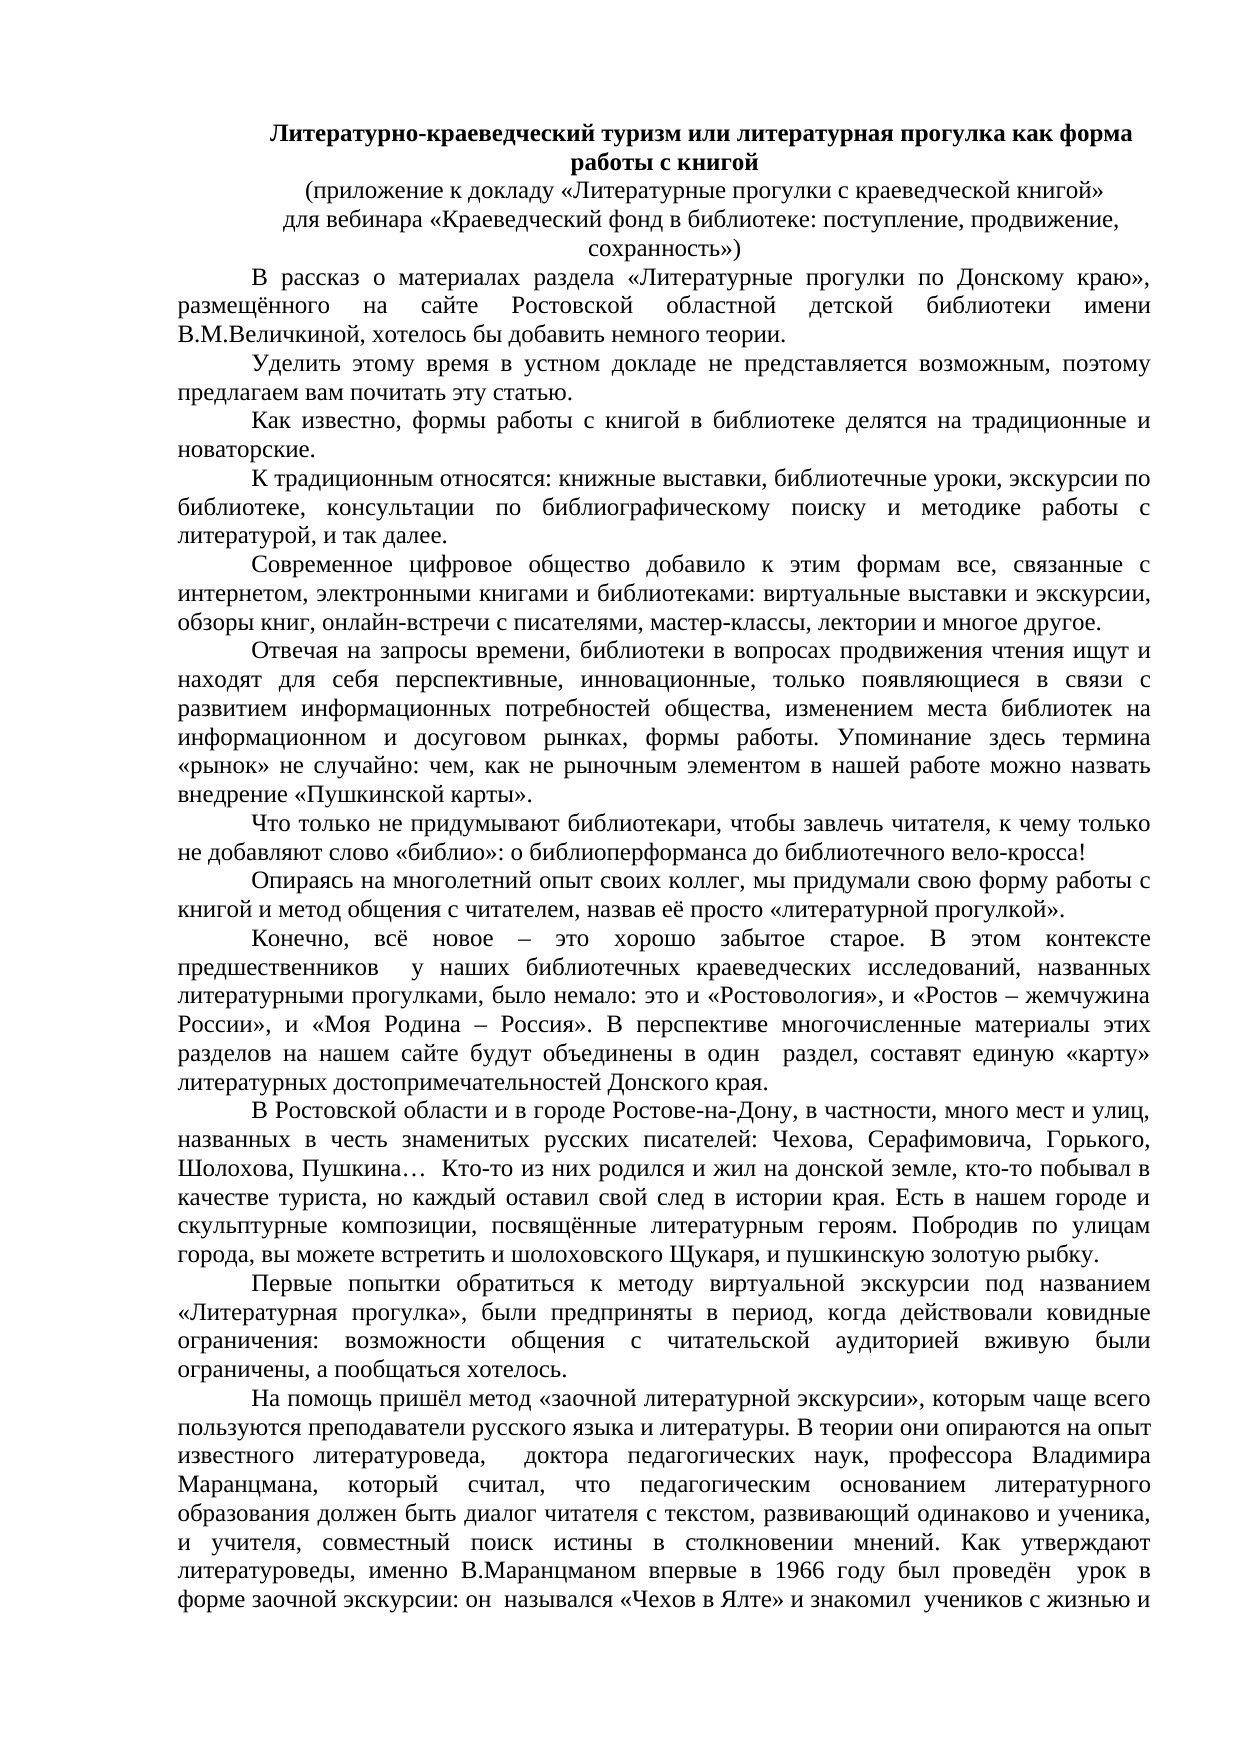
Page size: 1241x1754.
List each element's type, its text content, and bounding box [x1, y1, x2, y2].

text Первые попытки обратиться к методу виртуальной экскурсии под названием «Литературная прогулка», были предприняты в период, когда действовали ковидные ограничения: возможности общения с читательской аудиторией вживую были ограничены, а пообщаться хотелось. [177, 1268, 1152, 1383]
text Уделить этому время в устном докладе не представляется возможным, поэтому предлагаем вам почитать эту статью. [177, 348, 1152, 406]
text К традиционным относятся: книжные выставки, библиотечные уроки, экскурсии по библиотеке, консультации по библиографическому поиску и методике работы с литературой, и так далее. [177, 463, 1152, 549]
text Современное цифровое общество добавило к этим формам все, связанные с интернетом, электронными книгами и библиотеками: виртуальные выставки и экскурсии, обзоры книг, онлайн-встречи с писателями, мастер-классы, лектории и многое другое. [177, 549, 1152, 636]
text Как известно, формы работы с книгой в библиотеке делятся на традиционные и новаторские. [177, 406, 1152, 463]
text для вебинара «Краеведческий фонд в библиотеке: поступление, продвижение, сохранность») [177, 204, 1152, 262]
text Конечно, всё новое – это хорошо забытое старое. В этом контексте предшественников у наших библиотечных краеведческих исследований, названных литературными прогулками, было немало: это и «Ростовология», и «Ростов – жемчужина России», и «Моя Родина – Россия». В перспективе многочисленные материалы этих разделов на нашем сайте будут объединены в один раздел, составят единую «карту» литературных достопримечательностей Донского края. [177, 923, 1152, 1096]
text Литературно-краеведческий туризм или литературная прогулка как форма работы с книгой [177, 118, 1152, 176]
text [177, 1383, 1152, 1613]
text В рассказ о материалах раздела «Литературные прогулки по Донскому краю», размещённого на сайте Ростовской областной детской библиотеки имени В.М.Величкиной, хотелось бы добавить немного теории. [177, 262, 1152, 348]
text Что только не придумывают библиотекари, чтобы завлечь читателя, к чему только не добавляют слово «библио»: о библиоперформанса до библиотечного вело-кросса! [177, 808, 1152, 866]
text Опираясь на многолетний опыт своих коллег, мы придумали свою форму работы с книгой и метод общения с читателем, назвав её просто «литературной прогулкой». [177, 866, 1152, 923]
text (приложение к докладу «Литературные прогулки с краеведческой книгой» [177, 176, 1152, 204]
text В Ростовской области и в городе Ростове-на-Дону, в частности, много мест и улиц, названных в честь знаменитых русских писателей: Чехова, Серафимовича, Горького, Шолохова, Пушкина… Кто-то из них родился и жил на донской земле, кто-то побывал в качестве туриста, но каждый оставил свой след в истории края. Есть в нашем городе и скульптурные композиции, посвящённые литературным героям. Побродив по улицам города, вы можете встретить и шолоховского Щукаря, и пушкинскую золотую рыбку. [177, 1096, 1152, 1268]
text Отвечая на запросы времени, библиотеки в вопросах продвижения чтения ищут и находят для себя перспективные, инновационные, только появляющиеся в связи с развитием информационных потребностей общества, изменением места библиотек на информационном и досуговом рынках, формы работы. Упоминание здесь термина «рынок» не случайно: чем, как не рыночным элементом в нашей работе можно назвать внедрение «Пушкинской карты». [177, 636, 1152, 808]
